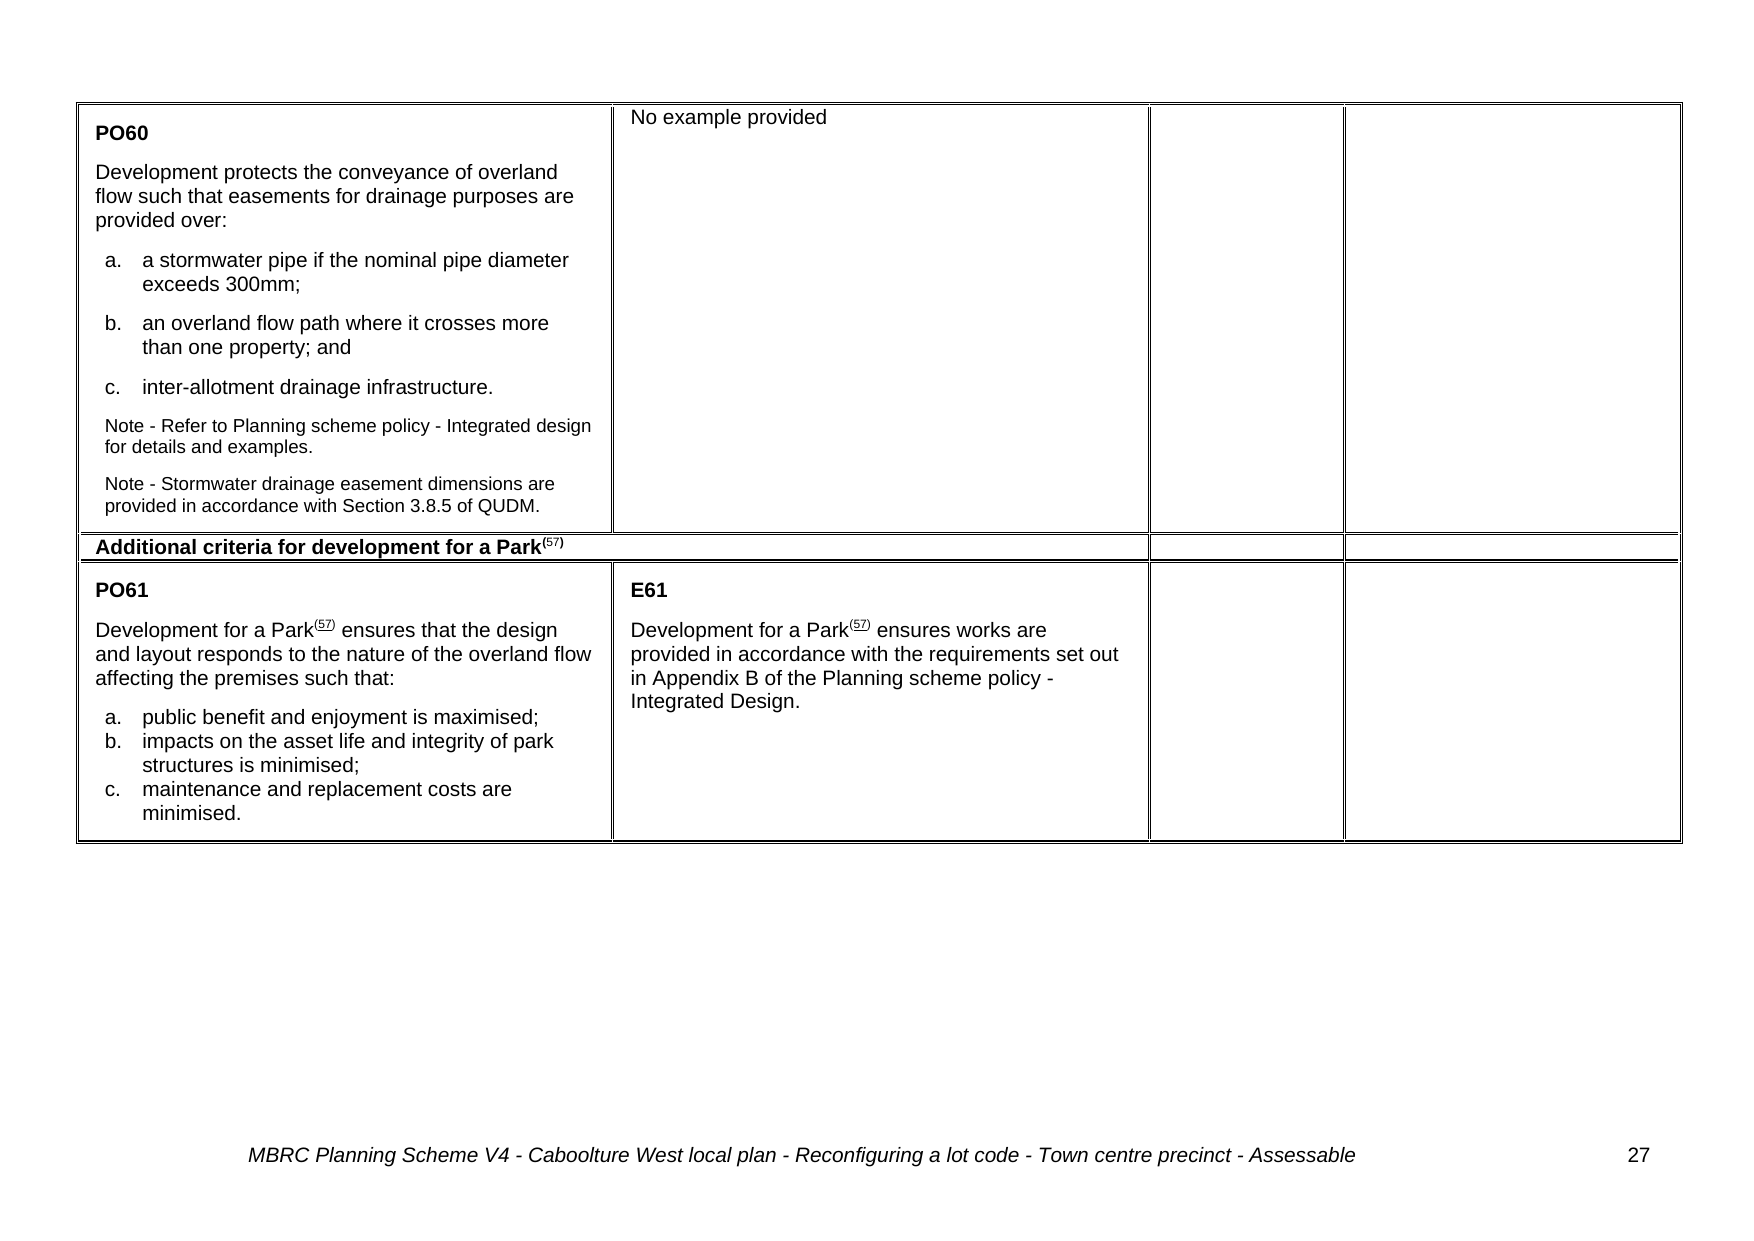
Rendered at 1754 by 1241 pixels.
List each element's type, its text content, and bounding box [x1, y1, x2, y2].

table_cell PO61 Development for a Park(57) ensures that the design and layout responds to the nature of the overland flow affecting the premises such that: public benefit and enjoyment is maximised; impacts on the asset life and integrity of park structures is minimised; maintenance and replacement costs are minimised. [79, 559, 612, 840]
table_cell [1345, 105, 1680, 532]
table_cell [1150, 105, 1345, 532]
table_cell PO60 Development protects the conveyance of overland flow such that easements for drainage purposes are provided over: a stormwater pipe if the nominal pipe diameter exceeds 300mm; an overland flow path where it crosses more than one property; and inter-allotment drainage infrastructure. Note - Refer to Planning scheme policy - Integrated design for details and examples. Note - Stormwater drainage easement dimensions are provided in accordance with Section 3.8.5 of QUDM. [79, 105, 612, 532]
table_cell [1345, 532, 1681, 559]
table_cell [1151, 535, 1343, 559]
table_cell E61 Development for a Park(57) ensures works are provided in accordance with the requirements set out in Appendix B of the Planning scheme policy - Integrated Design. [613, 563, 1149, 840]
table_cell No example provided [613, 105, 1149, 532]
table_cell [1150, 563, 1345, 840]
table_cell Additional criteria for development for a Park(57) [77, 532, 1149, 559]
table_cell [1345, 559, 1680, 840]
